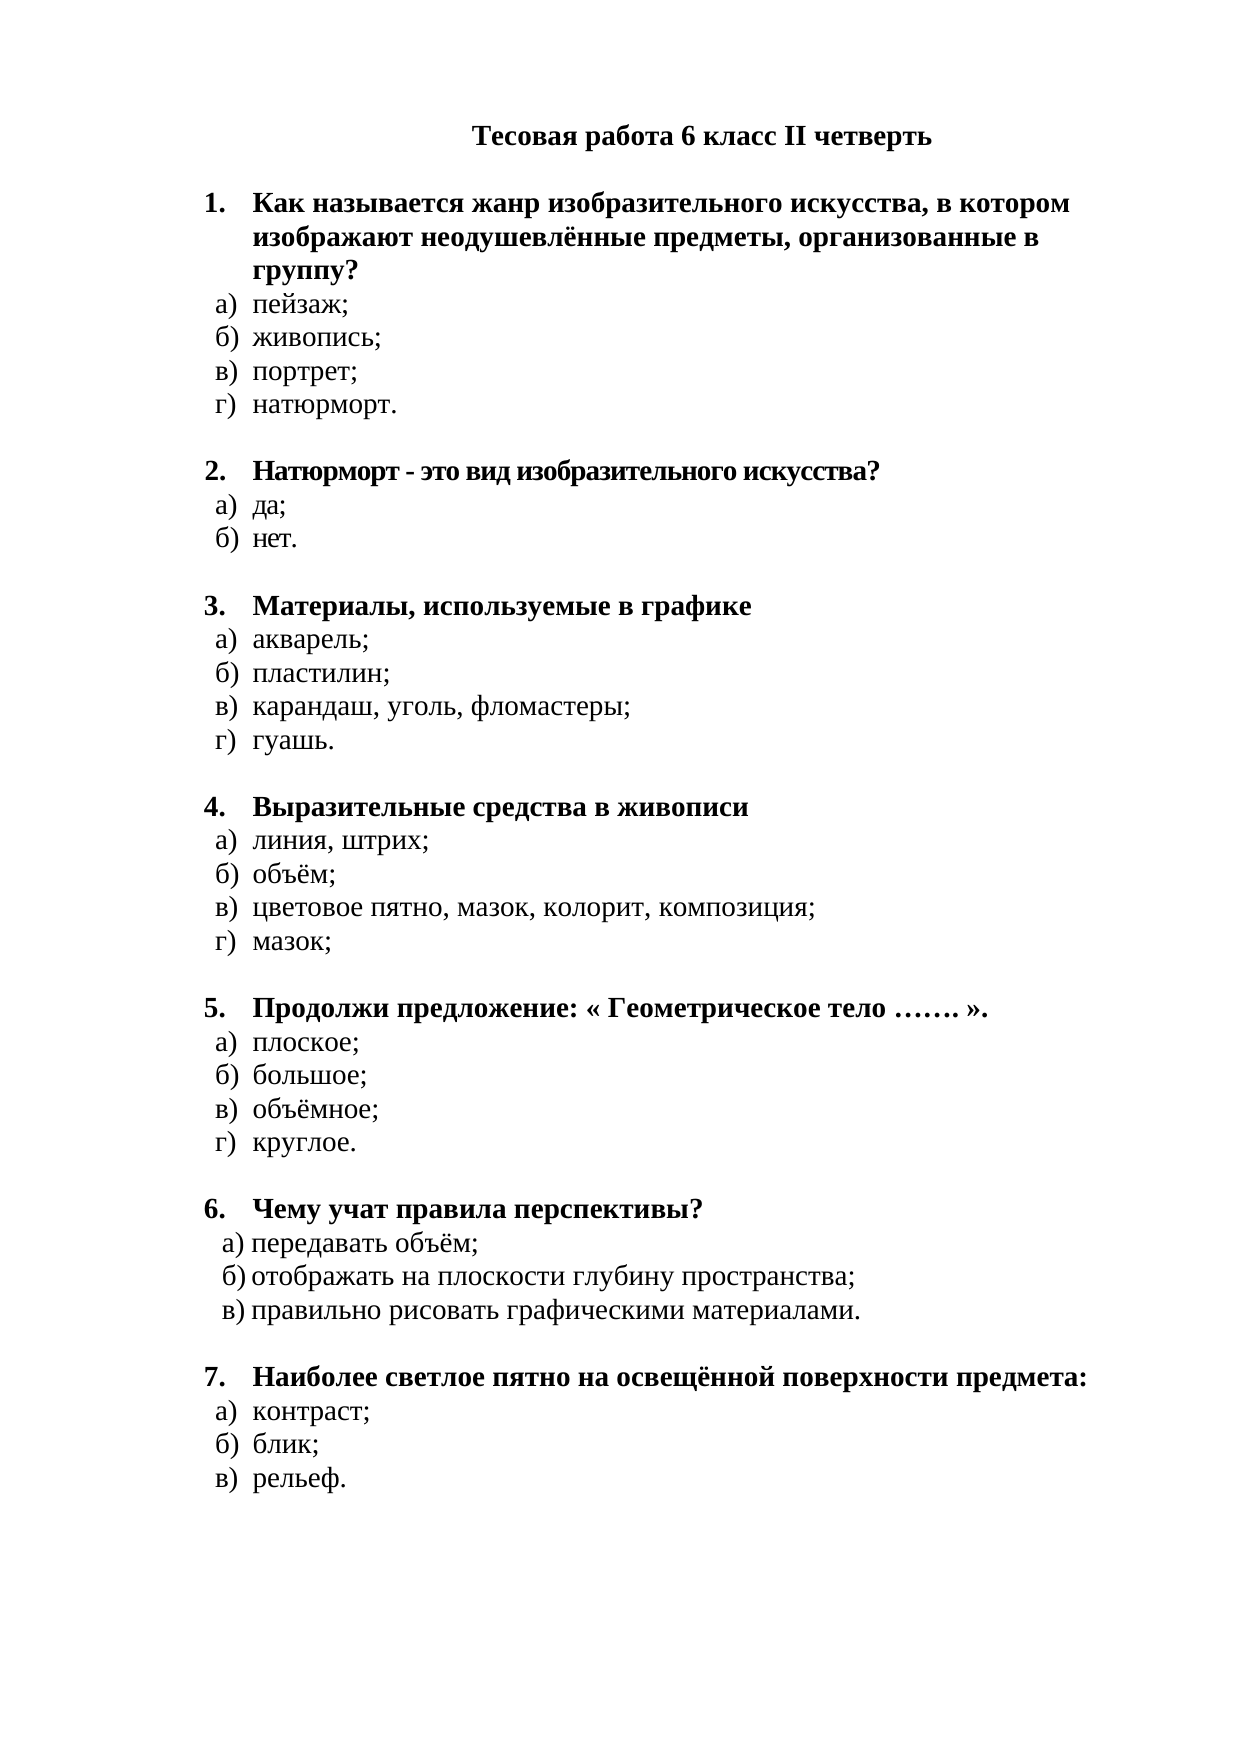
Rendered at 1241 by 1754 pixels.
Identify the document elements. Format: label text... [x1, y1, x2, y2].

list пластилин; [215, 655, 1152, 688]
list Натюрморт - это вид изобразительного искусства? [215, 453, 1152, 487]
list круглое. [215, 1124, 1152, 1158]
list акварель; [215, 621, 1152, 655]
list портрет; [215, 353, 1152, 386]
list большое; [215, 1057, 1152, 1091]
list контраст; [215, 1393, 1152, 1426]
list живопись; [215, 319, 1152, 353]
list отображать на плоскости глубину пространства; [222, 1258, 1152, 1292]
list пейзаж; [215, 286, 1152, 319]
list объёмное; [215, 1091, 1152, 1124]
list правильно рисовать графическими материалами. [222, 1292, 1152, 1326]
list Материалы, используемые в графике [215, 588, 1152, 621]
list натюрморт. [215, 386, 1152, 420]
list да; [215, 487, 1152, 521]
list гуашь. [215, 722, 1152, 755]
list мазок; [215, 923, 1152, 957]
list Чему учат правила перспективы? [215, 1191, 1152, 1225]
list нет. [215, 521, 1152, 554]
list плоское; [215, 1024, 1152, 1057]
list Как называется жанр изобразительного искусства, в котором изображают неодушевлённые предметы, организованные в группу? [215, 185, 1152, 286]
list Выразительные средства в живописи [215, 789, 1152, 822]
text Тесовая работа 6 класс II четверть [252, 118, 1152, 152]
list Продолжи предложение: « Геометрическое тело ……. ». [215, 990, 1152, 1024]
list объём; [215, 856, 1152, 889]
list передавать объём; [222, 1225, 1152, 1258]
list Наиболее светлое пятно на освещённой поверхности предмета: [215, 1359, 1152, 1393]
list рельеф. [215, 1460, 1152, 1493]
list цветовое пятно, мазок, колорит, композиция; [215, 889, 1152, 923]
list карандаш, уголь, фломастеры; [215, 688, 1152, 722]
list линия, штрих; [215, 822, 1152, 856]
list блик; [215, 1426, 1152, 1460]
